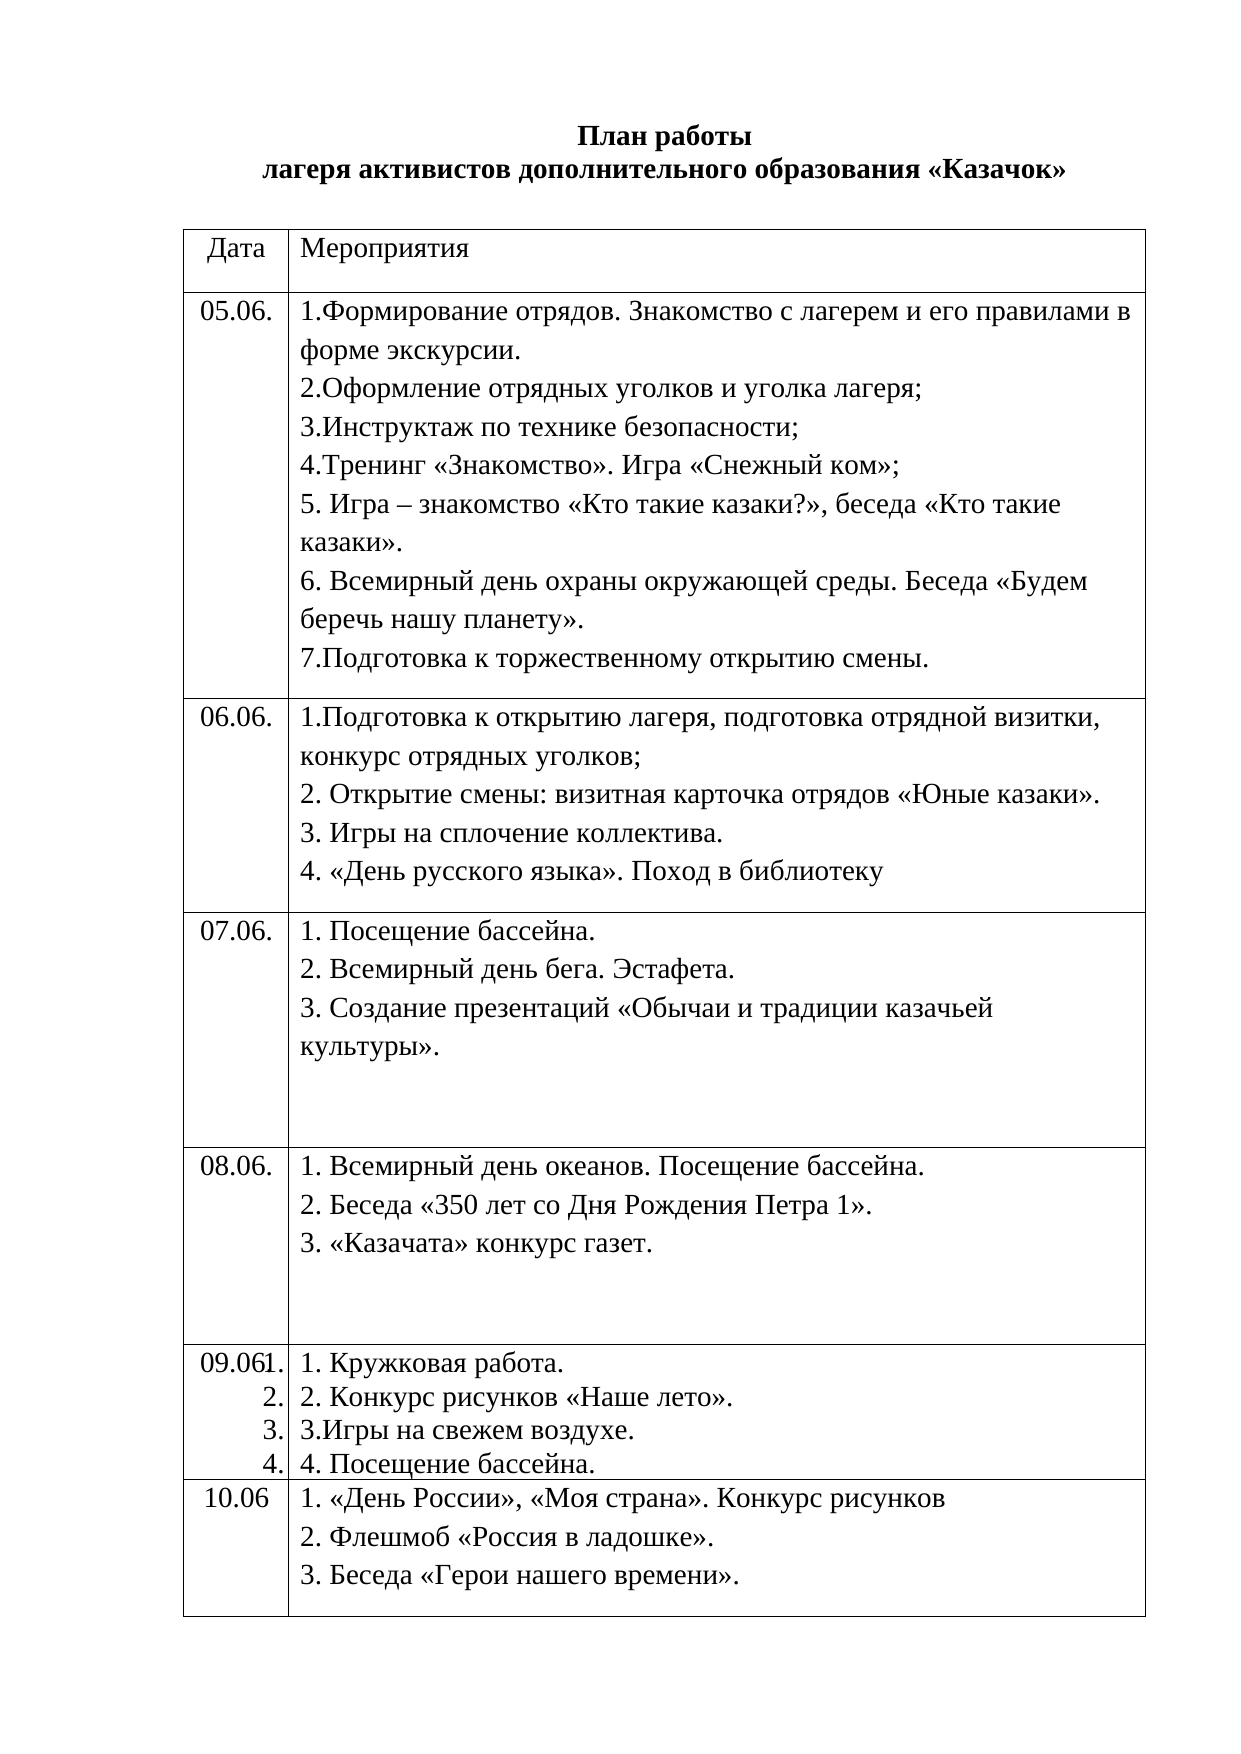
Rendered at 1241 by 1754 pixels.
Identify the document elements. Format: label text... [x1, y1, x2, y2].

table_header Мероприятия [289, 230, 1145, 292]
table_cell 08.06. [184, 1148, 288, 1344]
table_cell 1. Посещение бассейна. 2. Всемирный день бега. Эстафета. 3. Создание презентаций «Обычаи и традиции казачьей культуры». [289, 913, 1145, 1147]
table_cell 06.06. [184, 699, 288, 912]
table_header Дата [184, 230, 288, 292]
table_cell 07.06. [184, 913, 288, 1147]
table_cell 1.Подготовка к открытию лагеря, подготовка отрядной визитки, конкурс отрядных уголков; 2. Открытие смены: визитная карточка отрядов «Юные казаки». 3. Игры на сплочение коллектива. 4. «День русского языка». Поход в библиотеку [289, 699, 1145, 912]
table_cell 1. Всемирный день океанов. Посещение бассейна. 2. Беседа «350 лет со Дня Рождения Петра 1». 3. «Казачата» конкурс газет. [289, 1148, 1145, 1344]
text лагеря активистов дополнительного образования «Казачок» [177, 152, 1152, 185]
table_cell 1.Формирование отрядов. Знакомство с лагерем и его правилами в форме экскурсии. 2.Оформление отрядных уголков и уголка лагеря; 3.Инструктаж по технике безопасности; 4.Тренинг «Знакомство». Игра «Снежный ком»; 5. Игра – знакомство «Кто такие казаки?», беседа «Кто такие казаки». 6. Всемирный день охраны окружающей среды. Беседа «Будем беречь нашу планету». 7.Подготовка к торжественному открытию смены. [289, 293, 1145, 698]
table_cell 09.06. [184, 1345, 288, 1479]
table_cell 1. Кружковая работа. 2. Конкурс рисунков «Наше лето». 3.Игры на свежем воздухе. 4. Посещение бассейна. [289, 1345, 1145, 1479]
table_cell 10.06 [184, 1480, 288, 1616]
table_cell 05.06. [184, 293, 288, 698]
table_cell 1. «День России», «Моя страна». Конкурс рисунков 2. Флешмоб «Россия в ладошке». 3. Беседа «Герои нашего времени». [289, 1480, 1145, 1616]
text План работы [177, 118, 1152, 152]
